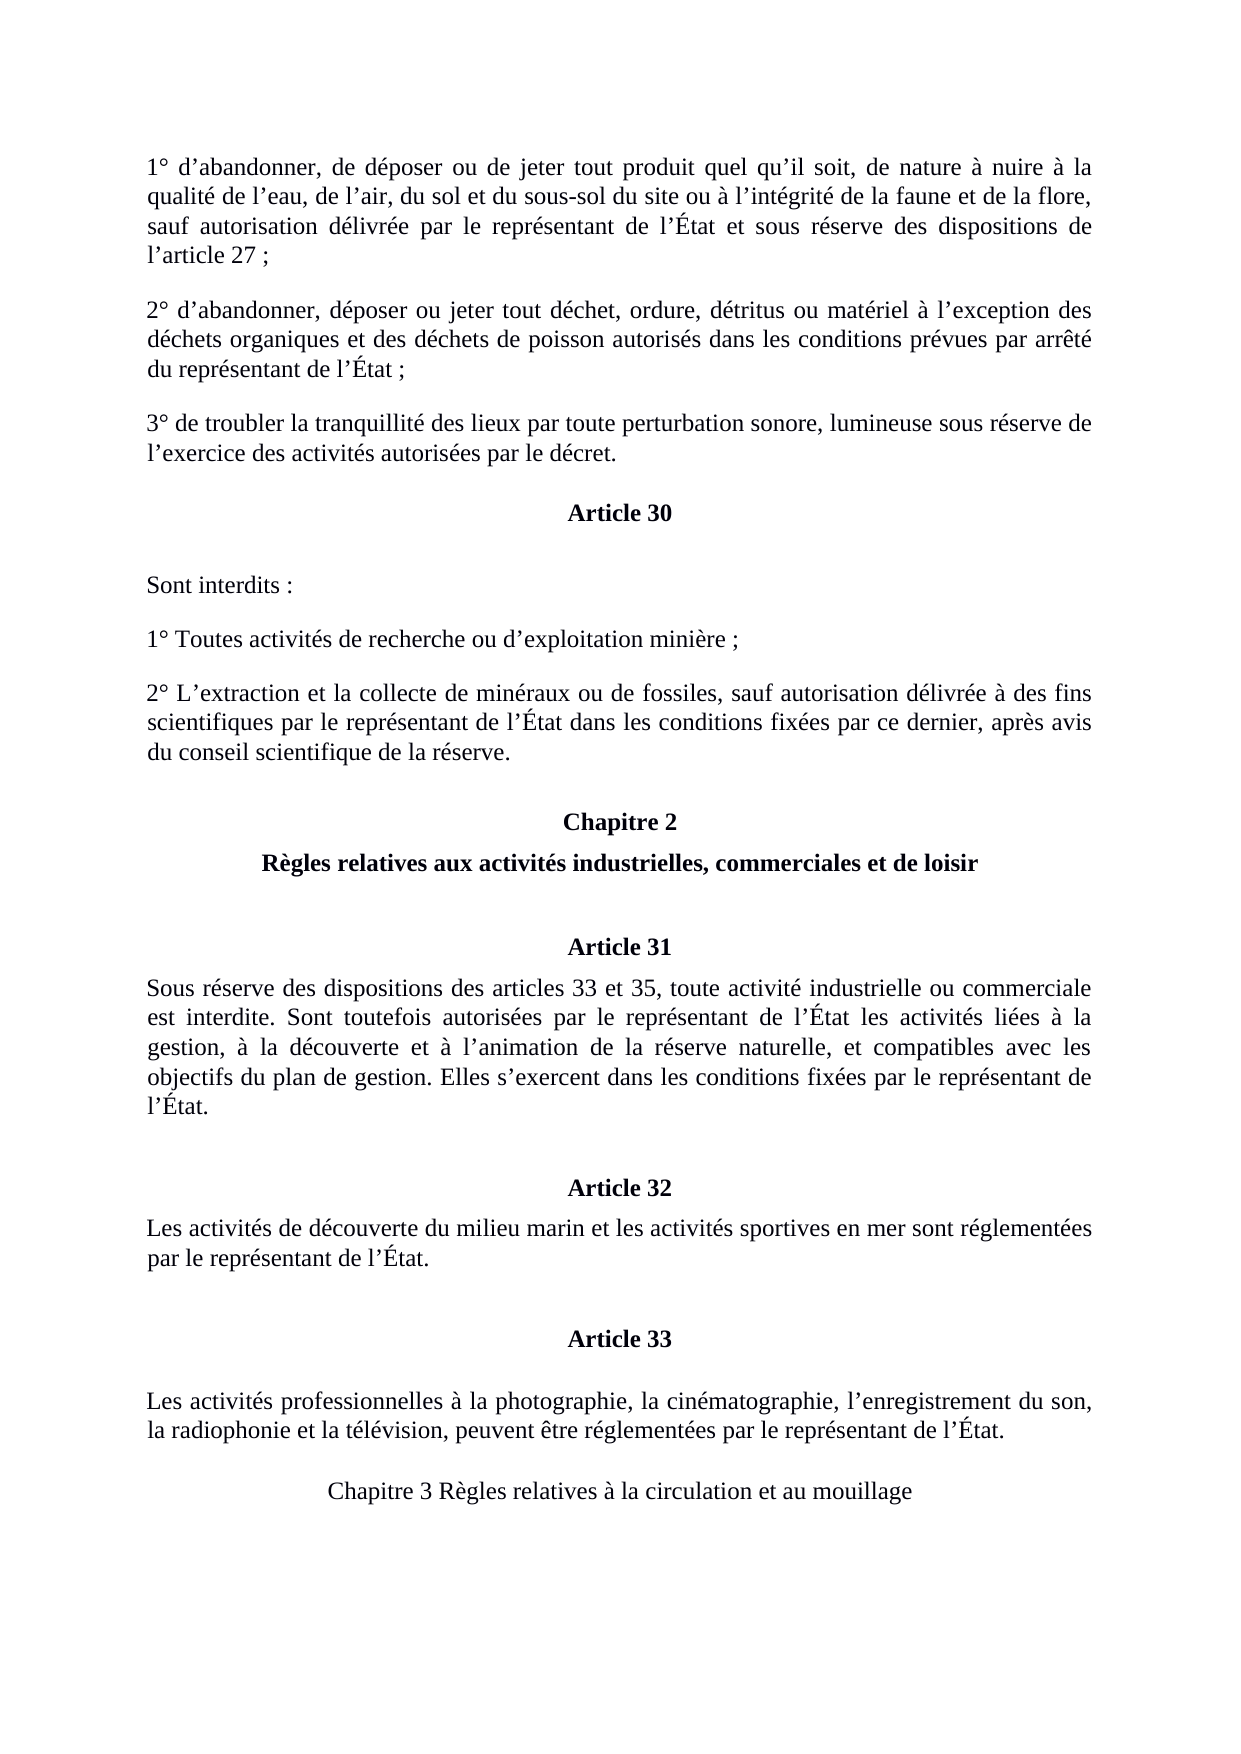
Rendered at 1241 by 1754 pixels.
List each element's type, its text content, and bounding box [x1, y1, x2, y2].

subtitle Article 33 [147, 1324, 1092, 1353]
text Sont interdits : [146, 570, 1093, 599]
text Règles relatives aux activités industrielles, commerciales et de loisir [147, 848, 1092, 876]
text Les activités de découverte du milieu marin et les activités sportives en mer sont réglementées par le représentant de l’État. [146, 1213, 1093, 1272]
text 1° Toutes activités de recherche ou d’exploitation minière ; [146, 624, 1093, 653]
text 3° de troubler la tranquillité des lieux par toute perturbation sonore, lumineuse sous réserve de l’exercice des activités autorisées par le décret. [146, 408, 1093, 467]
text 2° L’extraction et la collecte de minéraux ou de fossiles, sauf autorisation délivrée à des fins scientifiques par le représentant de l’État dans les conditions fixées par ce dernier, après avis du conseil scientifique de la réserve. [146, 678, 1093, 766]
text Chapitre 3 Règles relatives à la circulation et au mouillage [147, 1476, 1092, 1505]
subtitle Article 32 [147, 1173, 1092, 1201]
text 2° d’abandonner, déposer ou jeter tout déchet, ordure, détritus ou matériel à l’exception des déchets organiques et des déchets de poisson autorisés dans les conditions prévues par arrêté du représentant de l’État ; [146, 295, 1093, 383]
text Sous réserve des dispositions des articles 33 et 35, toute activité industrielle ou commerciale est interdite. Sont toutefois autorisées par le représentant de l’État les activités liées à la gestion, à la découverte et à l’animation de la réserve naturelle, et compatibles avec les objectifs du plan de gestion. Elles s’exercent dans les conditions fixées par le représentant de l’État. [146, 973, 1093, 1120]
text Chapitre 2 [147, 807, 1092, 836]
text 1° d’abandonner, de déposer ou de jeter tout produit quel qu’il soit, de nature à nuire à la qualité de l’eau, de l’air, du sol et du sous-sol du site ou à l’intégrité de la faune et de la flore, sauf autorisation délivrée par le représentant de l’État et sous réserve des dispositions de l’article 27 ; [146, 152, 1093, 269]
text Les activités professionnelles à la photographie, la cinématographie, l’enregistrement du son, la radiophonie et la télévision, peuvent être réglementées par le représentant de l’État. [146, 1386, 1093, 1444]
subtitle Article 30 [147, 498, 1092, 527]
subtitle Article 31 [147, 932, 1092, 961]
